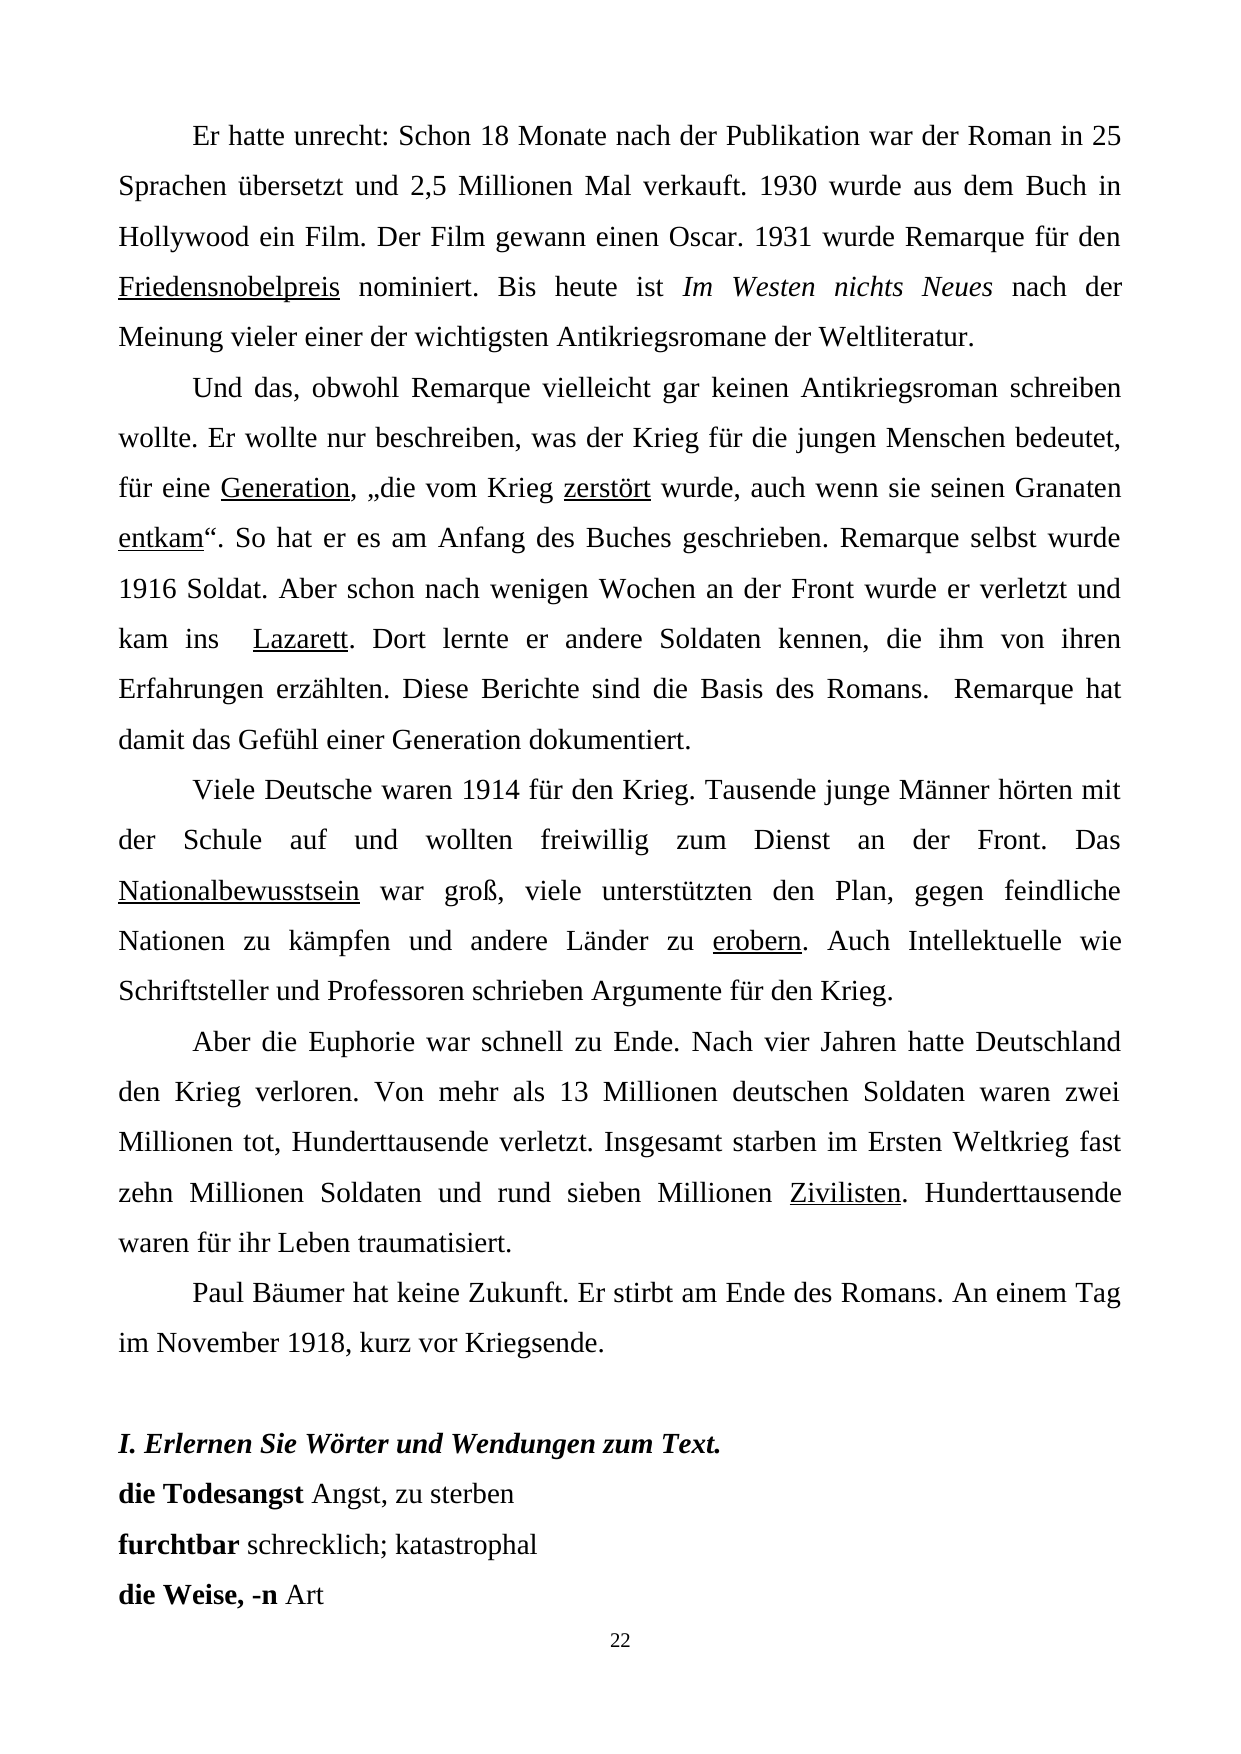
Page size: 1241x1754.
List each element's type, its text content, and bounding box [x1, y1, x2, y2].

text Viele Deutsche waren 1914 für den Krieg. Tausende junge Männer hörten mit der Schule auf und wollten freiwillig zum Dienst an der Front. Das Nationalbewusstsein war groß, viele unterstützten den Plan, gegen feindliche Nationen zu kämpfen und andere Länder zu erobern. Auch Intellektuelle wie Schriftsteller und Professoren schrieben Argumente für den Krieg. [118, 772, 1122, 1007]
text die Weise, -n Art [118, 1577, 1122, 1611]
text Aber die Euphorie war schnell zu Ende. Nach vier Jahren hatte Deutschland den Krieg verloren. Von mehr als 13 Millionen deutschen Soldaten waren zwei Millionen tot, Hunderttausende verletzt. Insgesamt starben im Ersten Weltkrieg fast zehn Millionen Soldaten und rund sieben Millionen Zivilisten. Hunderttausende waren für ihr Leben traumatisiert. [118, 1024, 1122, 1258]
text Er hatte unrecht: Schon 18 Monate nach der Publikation war der Roman in 25 Sprachen übersetzt und 2,5 Millionen Mal verkauft. 1930 wurde aus dem Buch in Hollywood ein Film. Der Film gewann einen Oscar. 1931 wurde Remarque für den Friedensnobelpreis nominiert. Bis heute ist Im Westen nichts Neues nach der Meinung vieler einer der wichtigsten Antikriegsromane der Weltliteratur. [118, 118, 1122, 353]
text Und das, obwohl Remarque vielleicht gar keinen Antikriegsroman schreiben wollte. Er wollte nur beschreiben, was der Krieg für die jungen Menschen bedeutet, für eine Generation, „die vom Krieg zerstört wurde, auch wenn sie seinen Granaten entkam“. So hat er es am Anfang des Buches geschrieben. Remarque selbst wurde 1916 Soldat. Aber schon nach wenigen Wochen an der Front wurde er verletzt und kam ins Lazarett. Dort lernte er andere Soldaten kennen, die ihm von ihren Erfahrungen erzählten. Diese Berichte sind die Basis des Romans. Remarque hat damit das Gefühl einer Generation dokumentiert. [118, 370, 1122, 755]
text furchtbar schrecklich; katastrophal [118, 1527, 1122, 1560]
text Paul Bäumer hat keine Zukunft. Er stirbt am Ende des Romans. An einem Tag im November 1918, kurz vor Kriegsende. [118, 1275, 1122, 1359]
text I. Erlernen Sie Wörter und Wendungen zum Text. [118, 1426, 1122, 1460]
text die Todesangst Angst, zu sterben [118, 1477, 1122, 1510]
